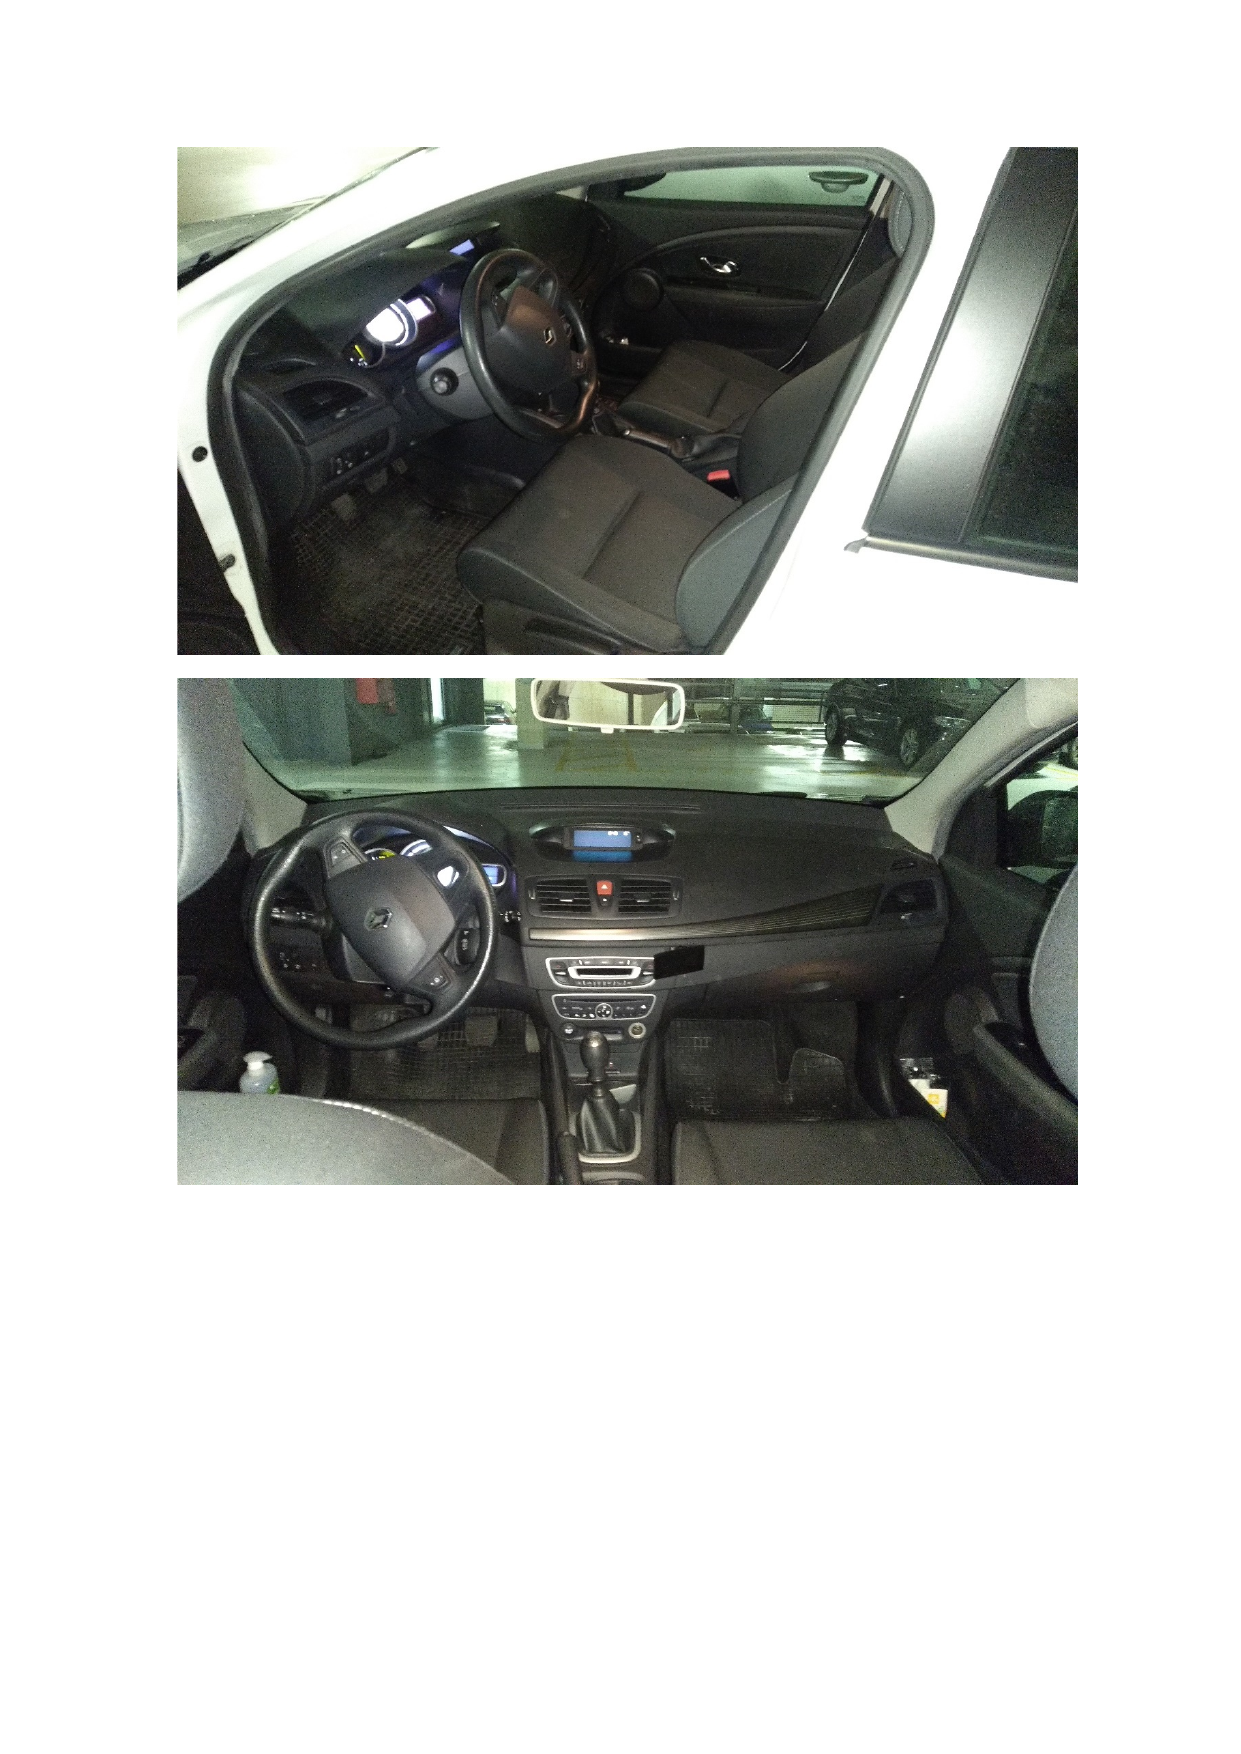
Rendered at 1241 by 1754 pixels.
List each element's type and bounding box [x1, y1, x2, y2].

picture [177, 678, 1078, 1185]
picture [177, 147, 1078, 655]
